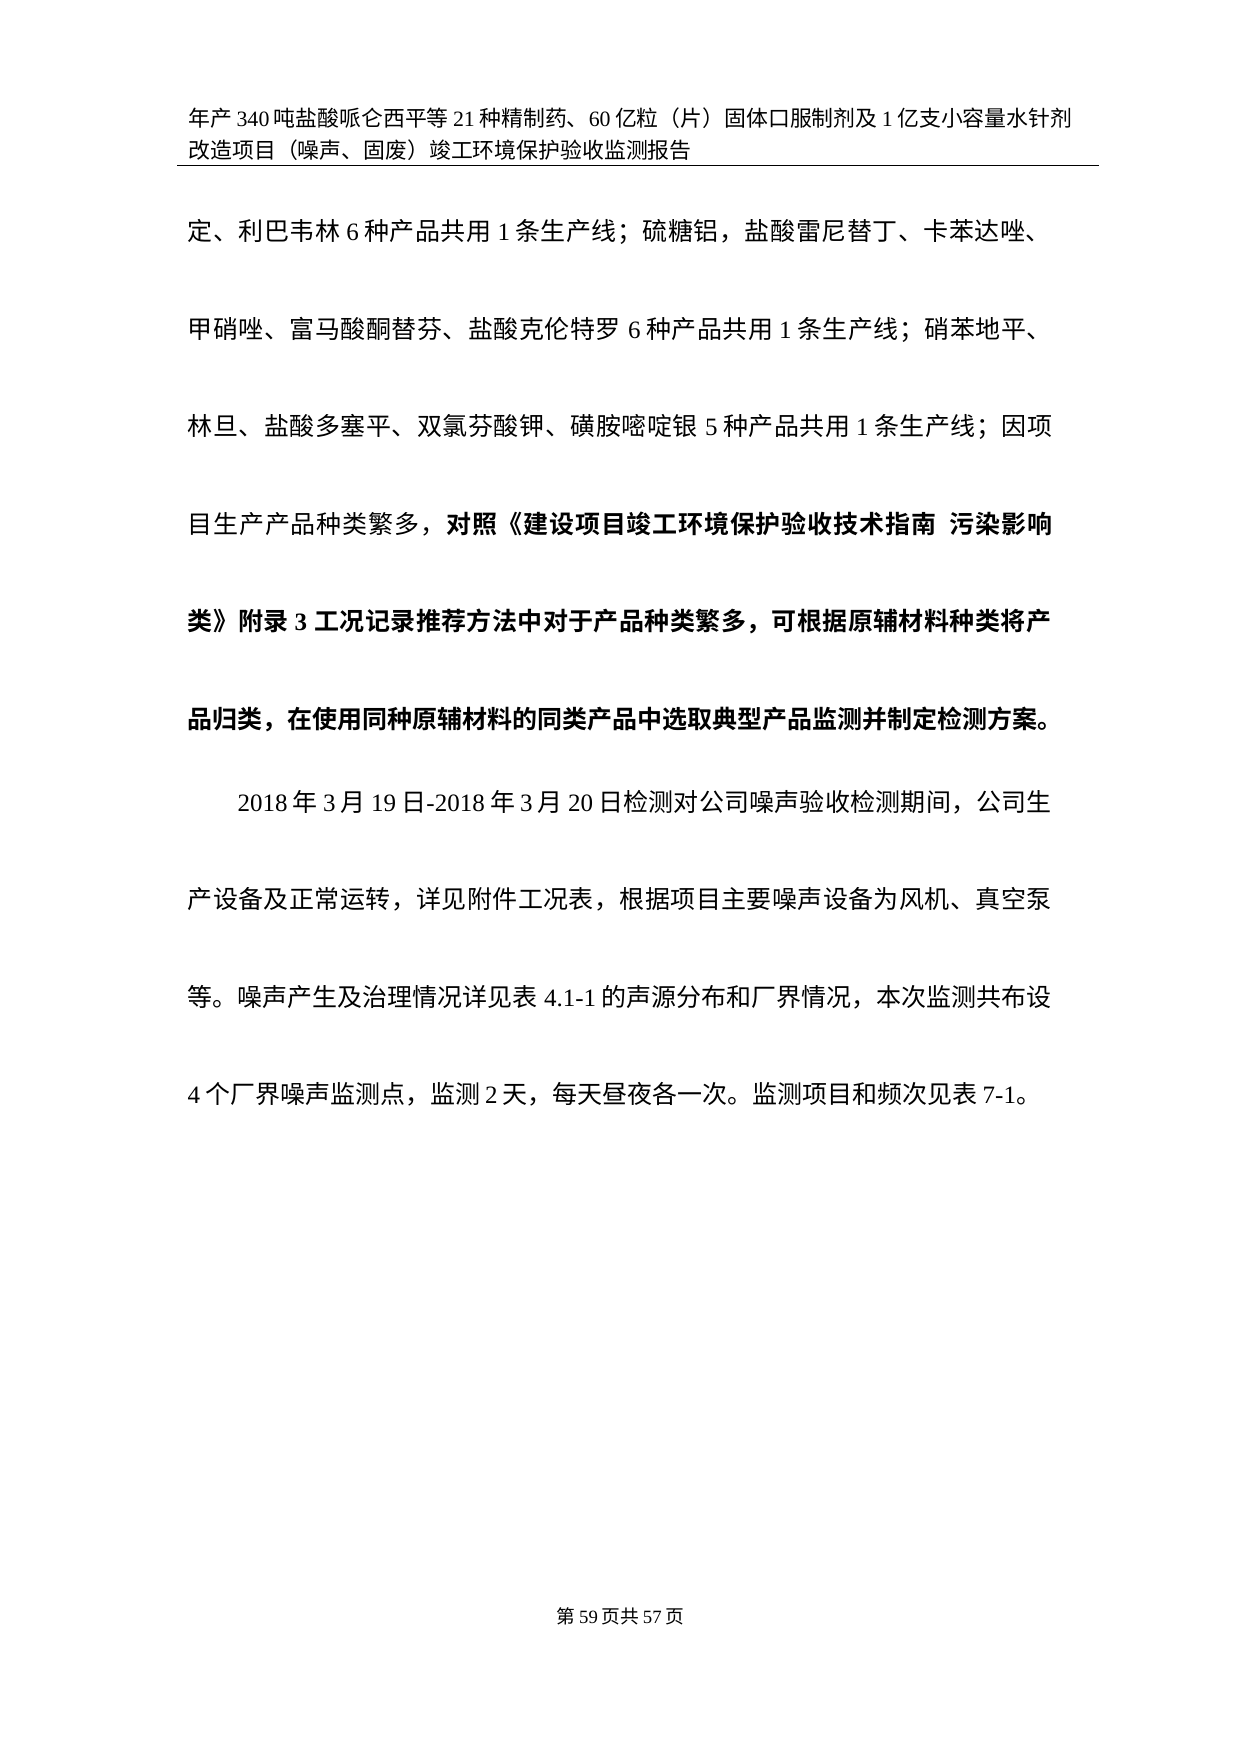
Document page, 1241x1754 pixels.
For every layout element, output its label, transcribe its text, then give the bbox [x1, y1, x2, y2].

text 2018年3月19日-2018年3月20日检测对公司噪声验收检测期间，公司生产设备及正常运转，详见附件工况表，根据项目主要噪声设备为风机、真空泵等。噪声产生及治理情况详见表4.1-1的声源分布和厂界情况，本次监测共布设4个厂界噪声监测点，监测2天，每天昼夜各一次。监测项目和频次见表7-1。 [187, 768, 1053, 1126]
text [187, 197, 1053, 750]
